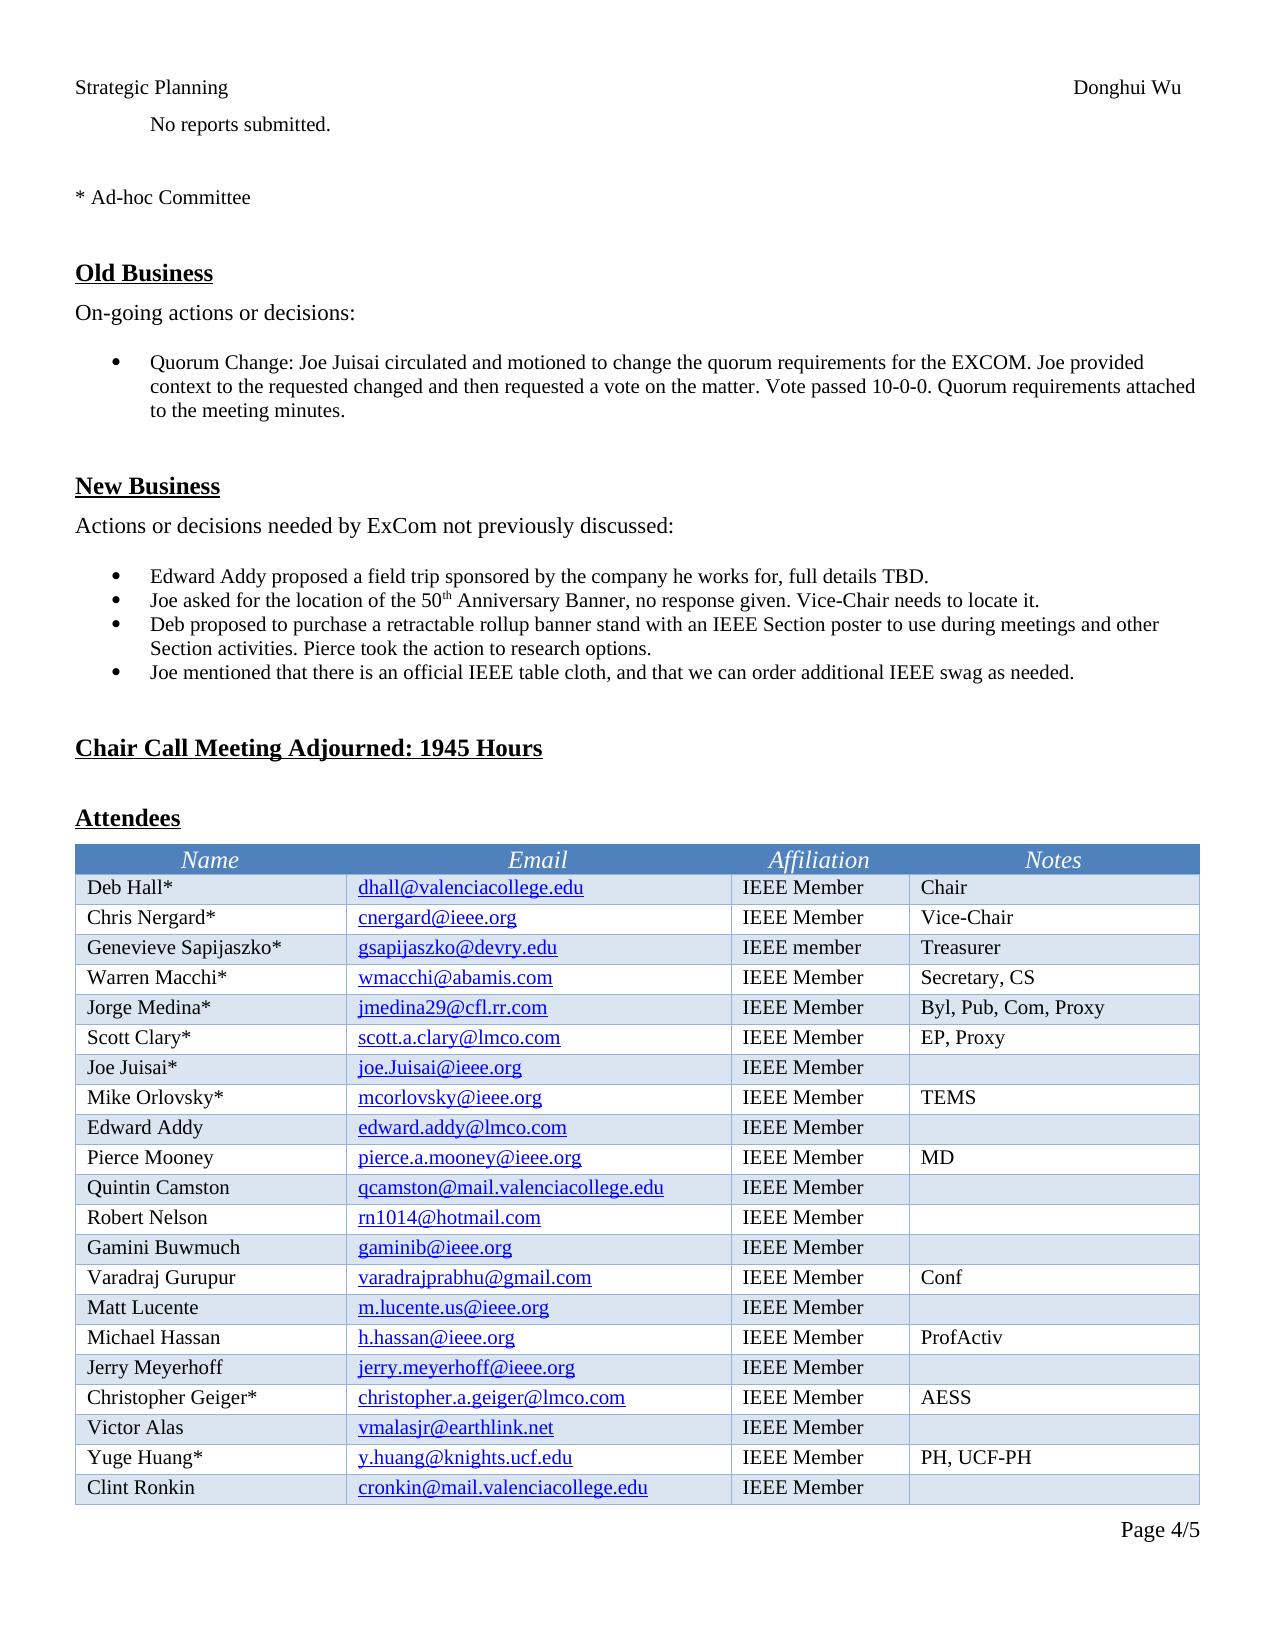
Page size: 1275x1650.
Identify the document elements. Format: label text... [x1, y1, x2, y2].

table_cell IEEE Member [732, 1175, 909, 1204]
table_cell IEEE Member [732, 905, 909, 934]
table_cell Conf [910, 1265, 1199, 1294]
table_cell Quintin Camston [76, 1175, 346, 1204]
table_cell wmacchi@abamis.com [347, 965, 731, 994]
table_cell IEEE Member [732, 1355, 909, 1384]
table_cell IEEE Member [732, 875, 909, 904]
table_cell IEEE Member [732, 1025, 909, 1054]
table_cell IEEE Member [732, 1385, 909, 1414]
table_cell [910, 1295, 1199, 1324]
list Quorum Change: Joe Juisai circulated and motioned to change the quorum requirements for the EXCOM. Joe provided context to the requested changed and then requested a vote on the matter. Vote passed 10-0-0. Quorum requirements attached to the meeting minutes. [112, 350, 1200, 422]
table_cell IEEE member [732, 935, 909, 964]
table_cell vmalasjr@earthlink.net [347, 1415, 731, 1444]
table_cell varadrajprabhu@gmail.com [347, 1265, 731, 1294]
table_cell Christopher Geiger* [76, 1385, 346, 1414]
table_cell pierce.a.mooney@ieee.org [347, 1145, 731, 1174]
table_cell christopher.a.geiger@lmco.com [347, 1385, 731, 1414]
table_cell Jerry Meyerhoff [76, 1355, 346, 1384]
table_cell [910, 1415, 1199, 1444]
table_cell Michael Hassan [76, 1325, 346, 1354]
table_cell [910, 1115, 1199, 1144]
table_cell Warren Macchi* [76, 965, 346, 994]
table_cell gsapijaszko@devry.edu [347, 935, 731, 964]
table_cell IEEE Member [732, 1085, 909, 1114]
table_cell Jorge Medina* [76, 995, 346, 1024]
table_header Notes [910, 845, 1199, 874]
table_cell dhall@valenciacollege.edu [347, 875, 731, 904]
table_cell Vice-Chair [910, 905, 1199, 934]
table_cell scott.a.clary@lmco.com [347, 1025, 731, 1054]
table_cell Edward Addy [76, 1115, 346, 1144]
table_cell Scott Clary* [76, 1025, 346, 1054]
table_cell EP, Proxy [910, 1025, 1199, 1054]
table_cell [910, 1055, 1199, 1084]
table_cell Yuge Huang* [76, 1445, 346, 1474]
table_cell IEEE Member [732, 1265, 909, 1294]
table_cell Gamini Buwmuch [76, 1235, 346, 1264]
table_cell IEEE Member [732, 1115, 909, 1144]
table_cell Genevieve Sapijaszko* [76, 935, 346, 964]
table_cell IEEE Member [732, 1145, 909, 1174]
table_cell Chris Nergard* [76, 905, 346, 934]
table_cell AESS [910, 1385, 1199, 1414]
table_cell [910, 1175, 1199, 1204]
table_cell Robert Nelson [76, 1205, 346, 1234]
table_cell IEEE Member [732, 1445, 909, 1474]
table_cell IEEE Member [732, 1235, 909, 1264]
table_cell joe.Juisai@ieee.org [347, 1055, 731, 1084]
table_cell rn1014@hotmail.com [347, 1205, 731, 1234]
list Joe asked for the location of the 50th Anniversary Banner, no response given. Vice-Chair needs to locate it. [112, 588, 1200, 612]
subtitle Chair Call Meeting Adjourned: 1945 Hours [75, 733, 1200, 762]
table_cell IEEE Member [732, 1415, 909, 1444]
table_cell [910, 1355, 1199, 1384]
list Joe mentioned that there is an official IEEE table cloth, and that we can order additional IEEE swag as needed. [112, 660, 1200, 684]
table_cell cronkin@mail.valenciacollege.edu [347, 1475, 731, 1504]
table_cell Pierce Mooney [76, 1145, 346, 1174]
table_cell Clint Ronkin [76, 1475, 346, 1504]
table_cell [910, 1205, 1199, 1234]
table_cell qcamston@mail.valenciacollege.edu [347, 1175, 731, 1204]
table_cell Varadraj Gurupur [76, 1265, 346, 1294]
table_cell Matt Lucente [76, 1295, 346, 1324]
table_cell IEEE Member [732, 1055, 909, 1084]
text * Ad-hoc Committee [75, 185, 1200, 209]
subtitle New Business [75, 471, 1200, 500]
table_cell m.lucente.us@ieee.org [347, 1295, 731, 1324]
table_cell IEEE Member [732, 965, 909, 994]
table_cell Deb Hall* [76, 875, 346, 904]
table_cell [910, 1475, 1199, 1504]
table_cell IEEE Member [732, 995, 909, 1024]
table_cell PH, UCF-PH [910, 1445, 1199, 1474]
text Strategic Planning Donghui Wu [75, 75, 1200, 99]
list Edward Addy proposed a field trip sponsored by the company he works for, full details TBD. [112, 564, 1200, 588]
table_cell Mike Orlovsky* [76, 1085, 346, 1114]
subtitle Attendees [75, 803, 1200, 832]
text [150, 112, 1200, 136]
table_cell h.hassan@ieee.org [347, 1325, 731, 1354]
table_cell y.huang@knights.ucf.edu [347, 1445, 731, 1474]
table_cell jerry.meyerhoff@ieee.org [347, 1355, 731, 1384]
table_cell cnergard@ieee.org [347, 905, 731, 934]
table_cell Joe Juisai* [76, 1055, 346, 1084]
table_cell IEEE Member [732, 1205, 909, 1234]
table_cell edward.addy@lmco.com [347, 1115, 731, 1144]
table_cell IEEE Member [732, 1295, 909, 1324]
table_cell Chair [910, 875, 1199, 904]
table_cell MD [910, 1145, 1199, 1174]
subtitle Old Business [75, 258, 1200, 287]
list Deb proposed to purchase a retractable rollup banner stand with an IEEE Section poster to use during meetings and other Section activities. Pierce took the action to research options. [112, 612, 1200, 660]
table_cell Secretary, CS [910, 965, 1199, 994]
table_cell [910, 1235, 1199, 1264]
table_cell IEEE Member [732, 1325, 909, 1354]
table_cell Treasurer [910, 935, 1199, 964]
text Actions or decisions needed by ExCom not previously discussed: [75, 513, 1200, 539]
table_header Affiliation [732, 845, 909, 874]
table_cell jmedina29@cfl.rr.com [347, 995, 731, 1024]
table_cell mcorlovsky@ieee.org [347, 1085, 731, 1114]
table_header Name [76, 845, 346, 874]
text On-going actions or decisions: [75, 299, 1200, 325]
table_cell gaminib@ieee.org [347, 1235, 731, 1264]
table_cell TEMS [910, 1085, 1199, 1114]
table_cell ProfActiv [910, 1325, 1199, 1354]
table_cell Victor Alas [76, 1415, 346, 1444]
table_header Email [347, 845, 731, 874]
table_cell Byl, Pub, Com, Proxy [910, 995, 1199, 1024]
table_cell IEEE Member [732, 1475, 909, 1504]
